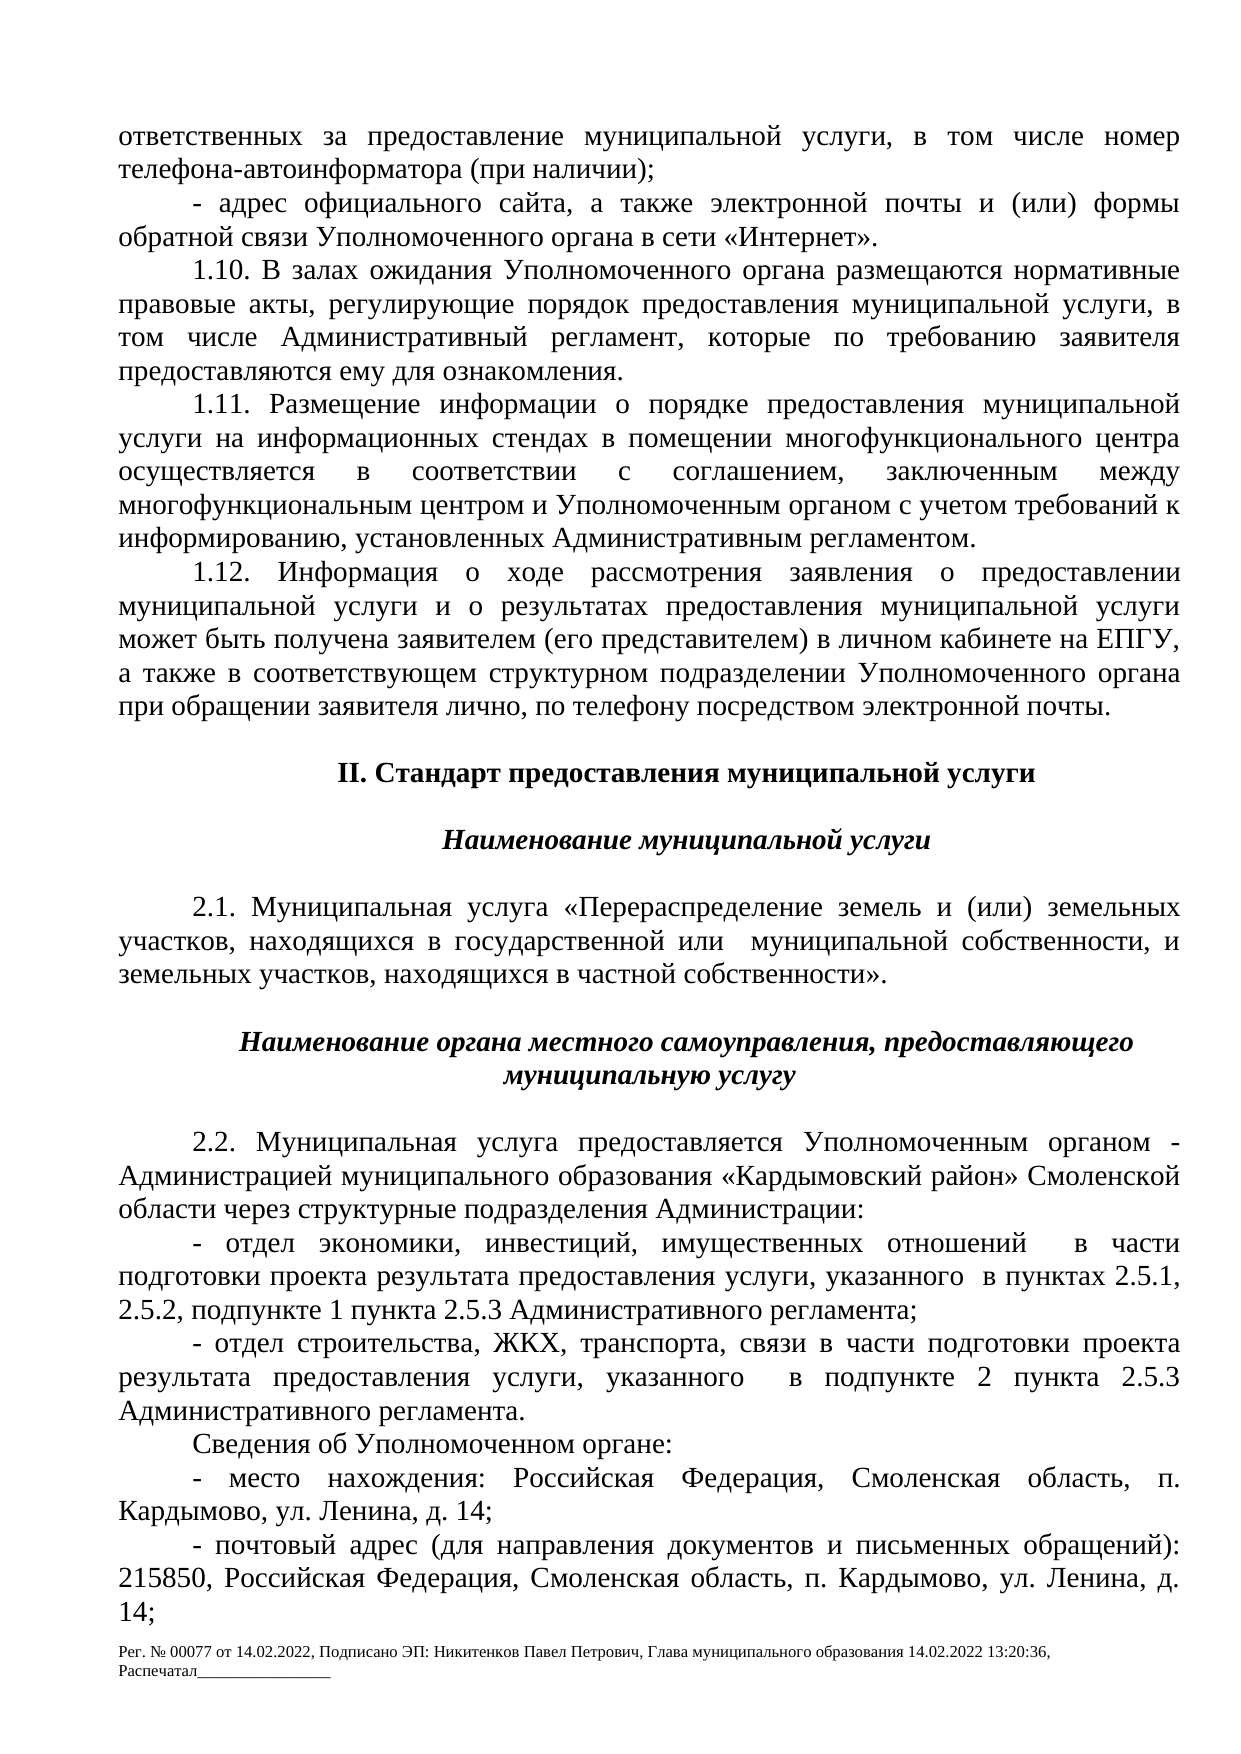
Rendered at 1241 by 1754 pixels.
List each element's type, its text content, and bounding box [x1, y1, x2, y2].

text - место нахождения: Российская Федерация, Смоленская область, п. Кардымово, ул. Ленина, д. 14; [118, 1460, 1181, 1527]
text 1.12. Информация о ходе рассмотрения заявления о предоставлении муниципальной услуги и о результатах предоставления муниципальной услуги может быть получена заявителем (его представителем) в личном кабинете на ЕПГУ, а также в соответствующем структурном подразделении Уполномоченного органа при обращении заявителя лично, по телефону посредством электронной почты. [118, 554, 1181, 722]
text II. Стандарт предоставления муниципальной услуги [118, 755, 1181, 789]
text Наименование муниципальной услуги [118, 822, 1181, 856]
text 2.2. Муниципальная услуга предоставляется Уполномоченным органом - Администрацией муниципального образования «Кардымовский район» Смоленской области через структурные подразделения Администрации: [118, 1124, 1181, 1225]
text 1.10. В залах ожидания Уполномоченного органа размещаются нормативные правовые акты, регулирующие порядок предоставления муниципальной услуги, в том числе Административный регламент, которые по требованию заявителя предоставляются ему для ознакомления. [118, 252, 1181, 386]
text 1.11. Размещение информации о порядке предоставления муниципальной услуги на информационных стендах в помещении многофункционального центра осуществляется в соответствии с соглашением, заключенным между многофункциональным центром и Уполномоченным органом с учетом требований к информированию, установленных Административным регламентом. [118, 386, 1181, 554]
text - отдел строительства, ЖКХ, транспорта, связи в части подготовки проекта результата предоставления услуги, указанного в подпункте 2 пункта 2.5.3 Административного регламента. [118, 1326, 1181, 1426]
text - почтовый адрес (для направления документов и письменных обращений): 215850, Российская Федерация, Смоленская область, п. Кардымово, ул. Ленина, д. 14; [118, 1527, 1181, 1627]
text 2.1. Муниципальная услуга «Перераспределение земель и (или) земельных участков, находящихся в государственной или муниципальной собственности, и земельных участков, находящихся в частной собственности». [118, 889, 1181, 990]
text - адрес официального сайта, а также электронной почты и (или) формы обратной связи Уполномоченного органа в сети «Интернет». [118, 185, 1181, 252]
text Сведения об Уполномоченном органе: [118, 1426, 1181, 1460]
text - отдел экономики, инвестиций, имущественных отношений в части подготовки проекта результата предоставления услуги, указанного в пунктах 2.5.1, 2.5.2, подпункте 1 пункта 2.5.3 Административного регламента; [118, 1225, 1181, 1326]
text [118, 118, 1181, 185]
text Наименование органа местного самоуправления, предоставляющего муниципальную услугу [118, 1024, 1181, 1091]
